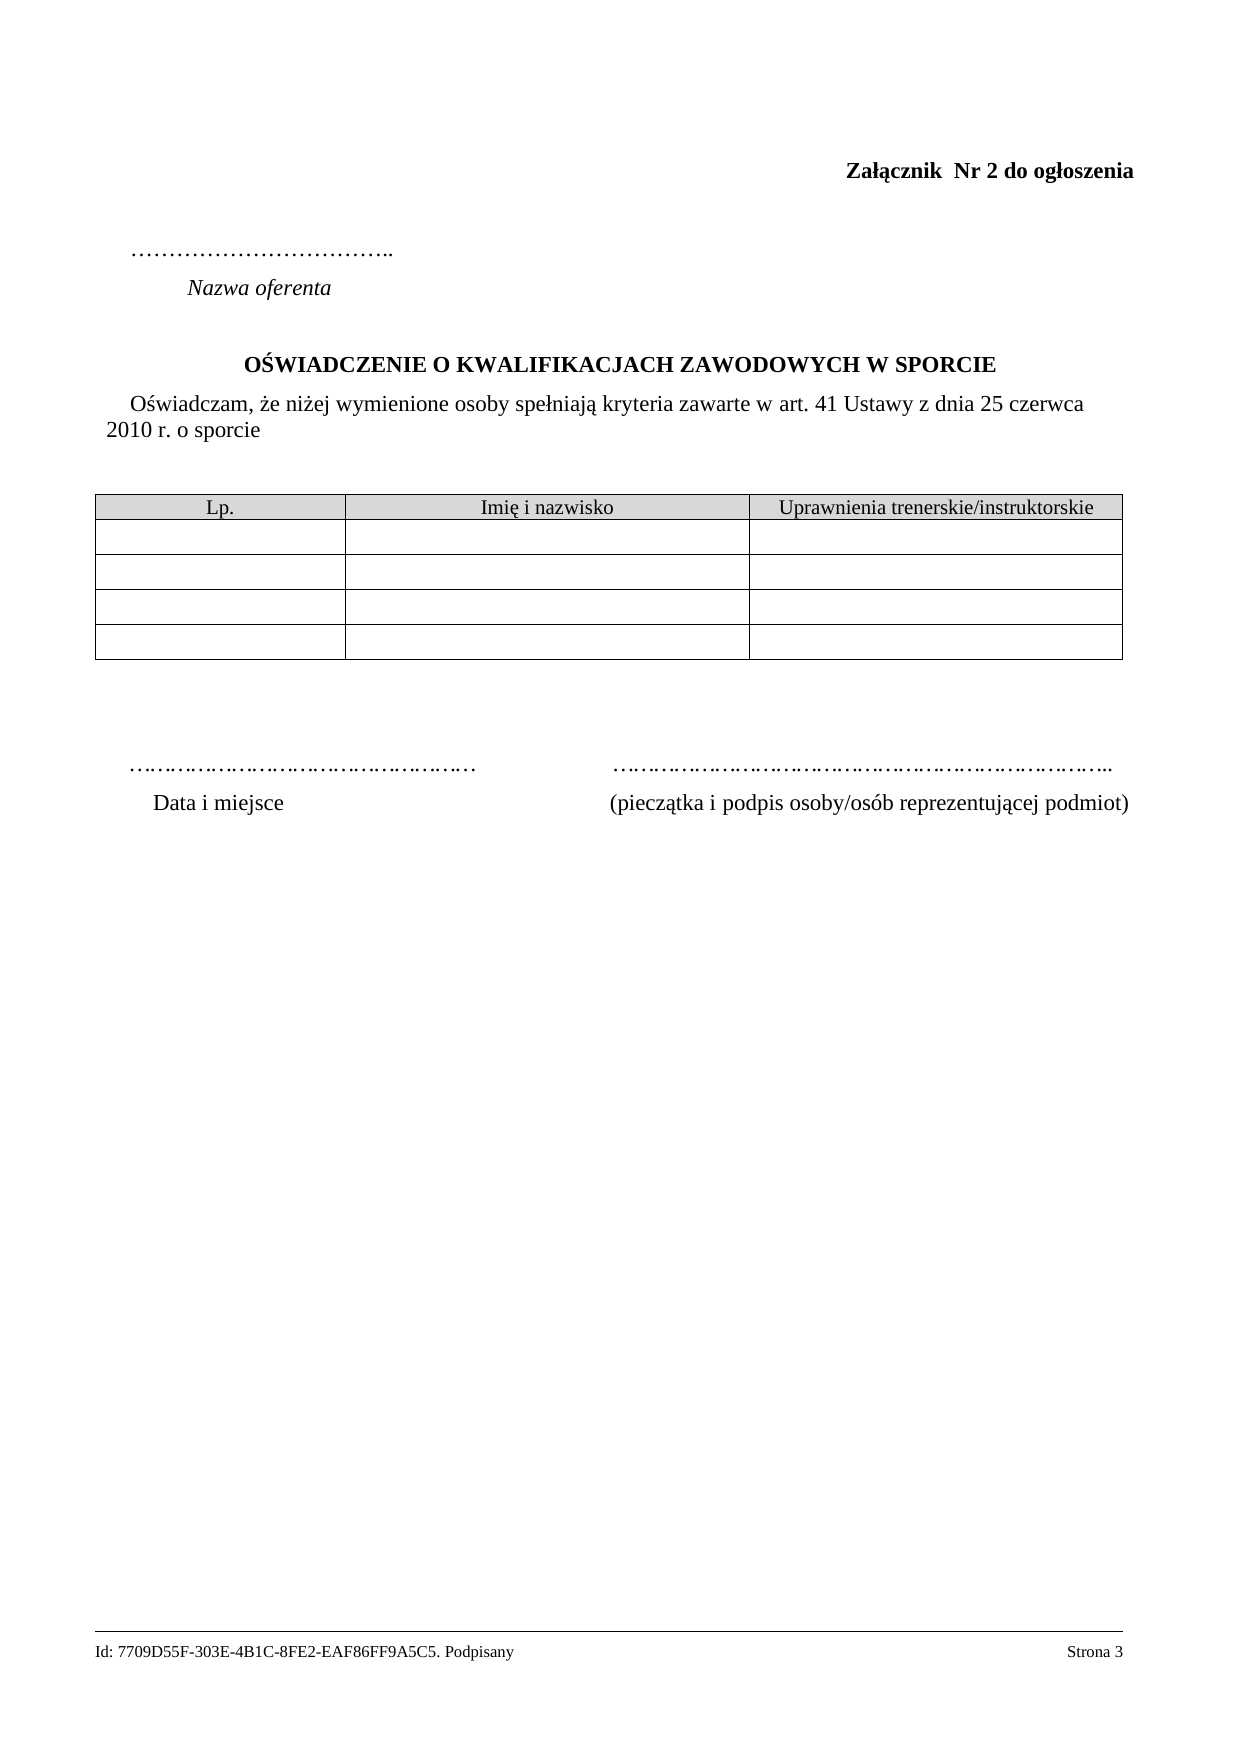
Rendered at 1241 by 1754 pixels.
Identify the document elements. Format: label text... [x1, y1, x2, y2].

table_cell [346, 555, 749, 589]
table_cell [96, 555, 345, 589]
table_cell [750, 590, 1122, 624]
text Nazwa oferenta [106, 273, 1134, 300]
text Data i miejsce (pieczątka i podpis osoby/osób reprezentującej podmiot) [106, 789, 1134, 815]
table_cell [750, 625, 1122, 659]
text Oświadczam, że niżej wymienione osoby spełniają kryteria zawarte w art. 41 Ustawy z dnia 25 czerwca 2010 r. o sporcie [106, 390, 1134, 443]
table_cell [346, 520, 749, 554]
text Załącznik Nr 2 do ogłoszenia [106, 157, 1134, 183]
text …………………………….. [106, 235, 1134, 261]
table_cell [750, 555, 1122, 589]
table_cell [96, 520, 345, 554]
text OŚWIADCZENIE O KWALIFIKACJACH ZAWODOWYCH W SPORCIE [106, 351, 1134, 378]
table_cell [96, 590, 345, 624]
table_header Lp. [96, 495, 345, 519]
table_cell [346, 625, 749, 659]
table_header Uprawnienia trenerskie/instruktorskie [750, 495, 1122, 519]
table_header Imię i nazwisko [346, 495, 749, 519]
table_cell [96, 625, 345, 659]
table_cell [346, 590, 749, 624]
text …………………………………………… ……………………………………………………………….. [106, 750, 1134, 776]
table_cell [750, 520, 1122, 554]
